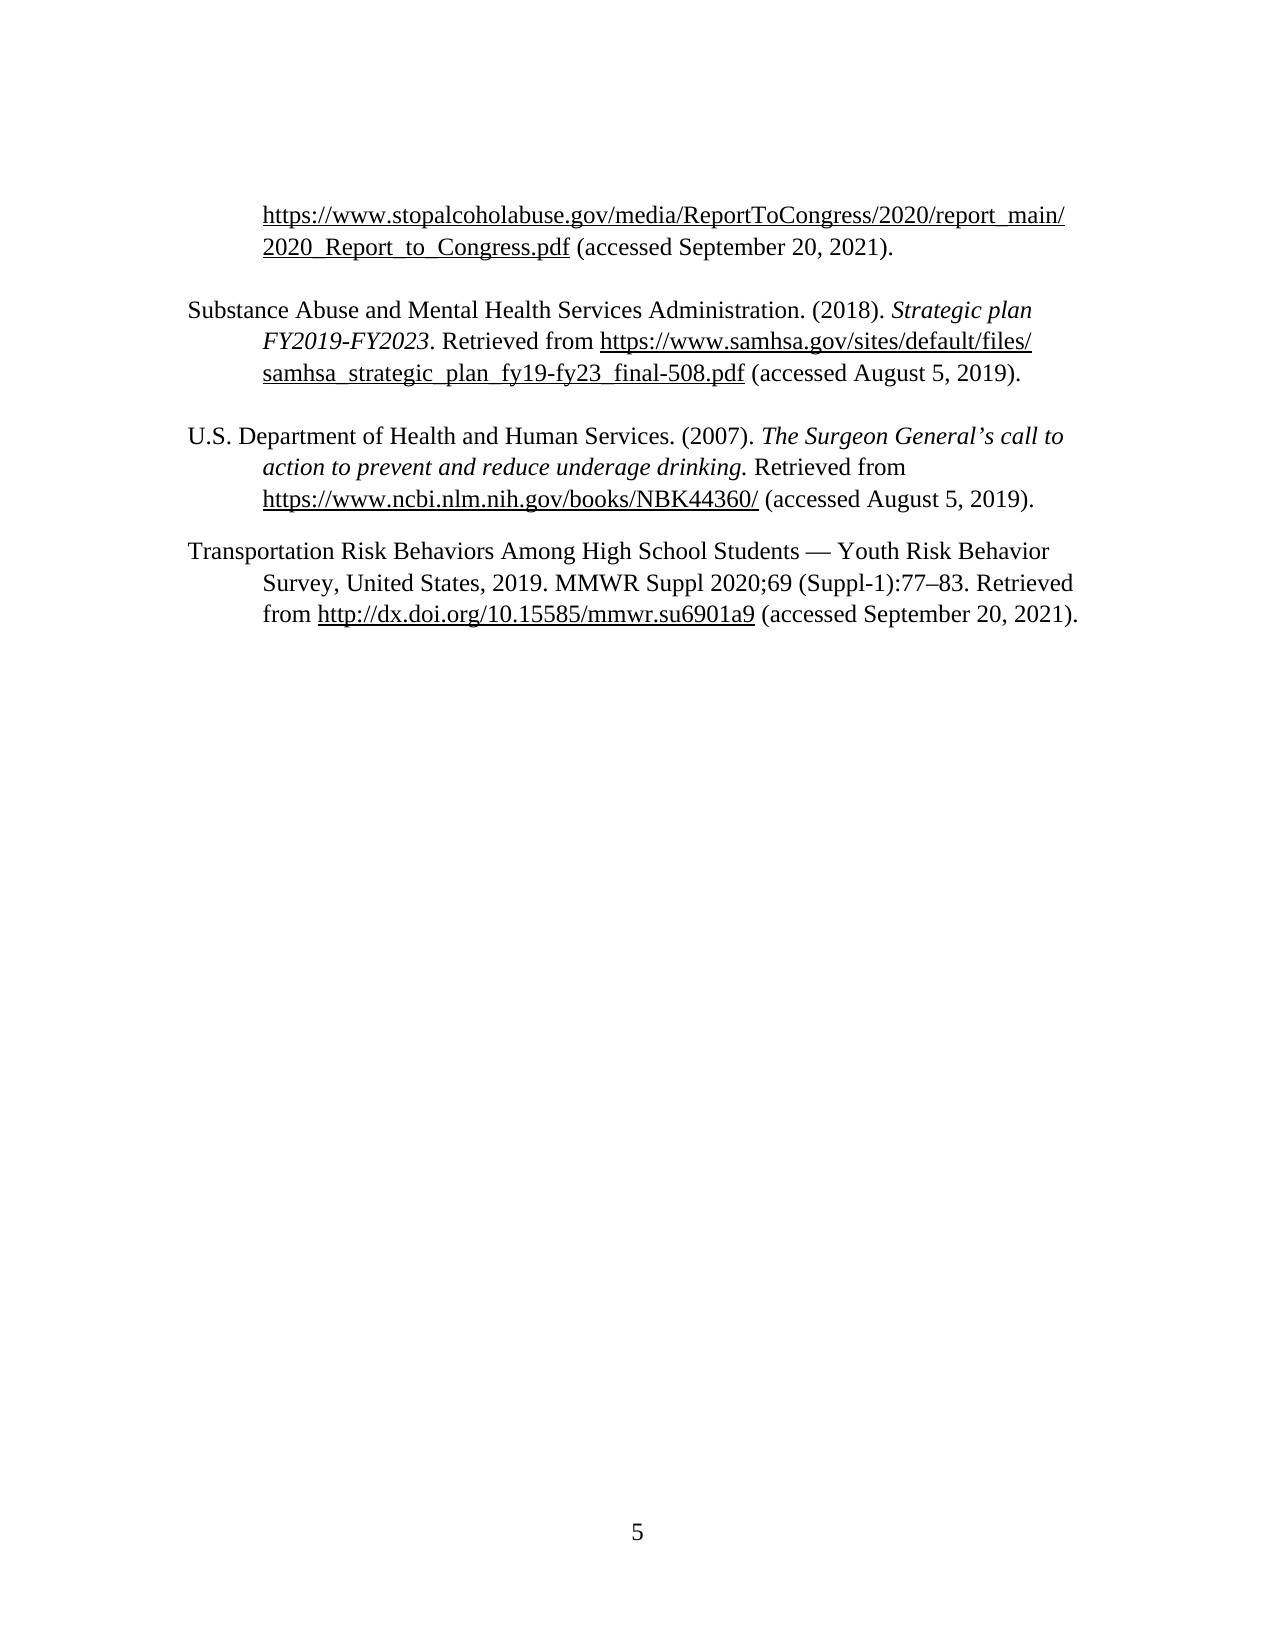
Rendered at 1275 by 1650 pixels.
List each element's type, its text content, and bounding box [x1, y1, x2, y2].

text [187, 200, 1087, 260]
text U.S. Department of Health and Human Services. (2007). The Surgeon General’s call to action to prevent and reduce underage drinking. Retrieved from https://www.ncbi.nlm.nih.gov/books/NBK44360/ (accessed August 5, 2019). [187, 421, 1087, 513]
text Transportation Risk Behaviors Among High School Students — Youth Risk Behavior Survey, United States, 2019. MMWR Suppl 2020;69 (Suppl-1):77–83. Retrieved from http://dx.doi.org/10.15585/mmwr.su6901a9 (accessed September 20, 2021). [187, 536, 1087, 628]
text Substance Abuse and Mental Health Services Administration. (2018). Strategic plan FY2019-FY2023. Retrieved from https://www.samhsa.gov/sites/default/files/ samhsa_strategic_plan_fy19-fy23_final-508.pdf (accessed August 5, 2019). [187, 295, 1087, 387]
